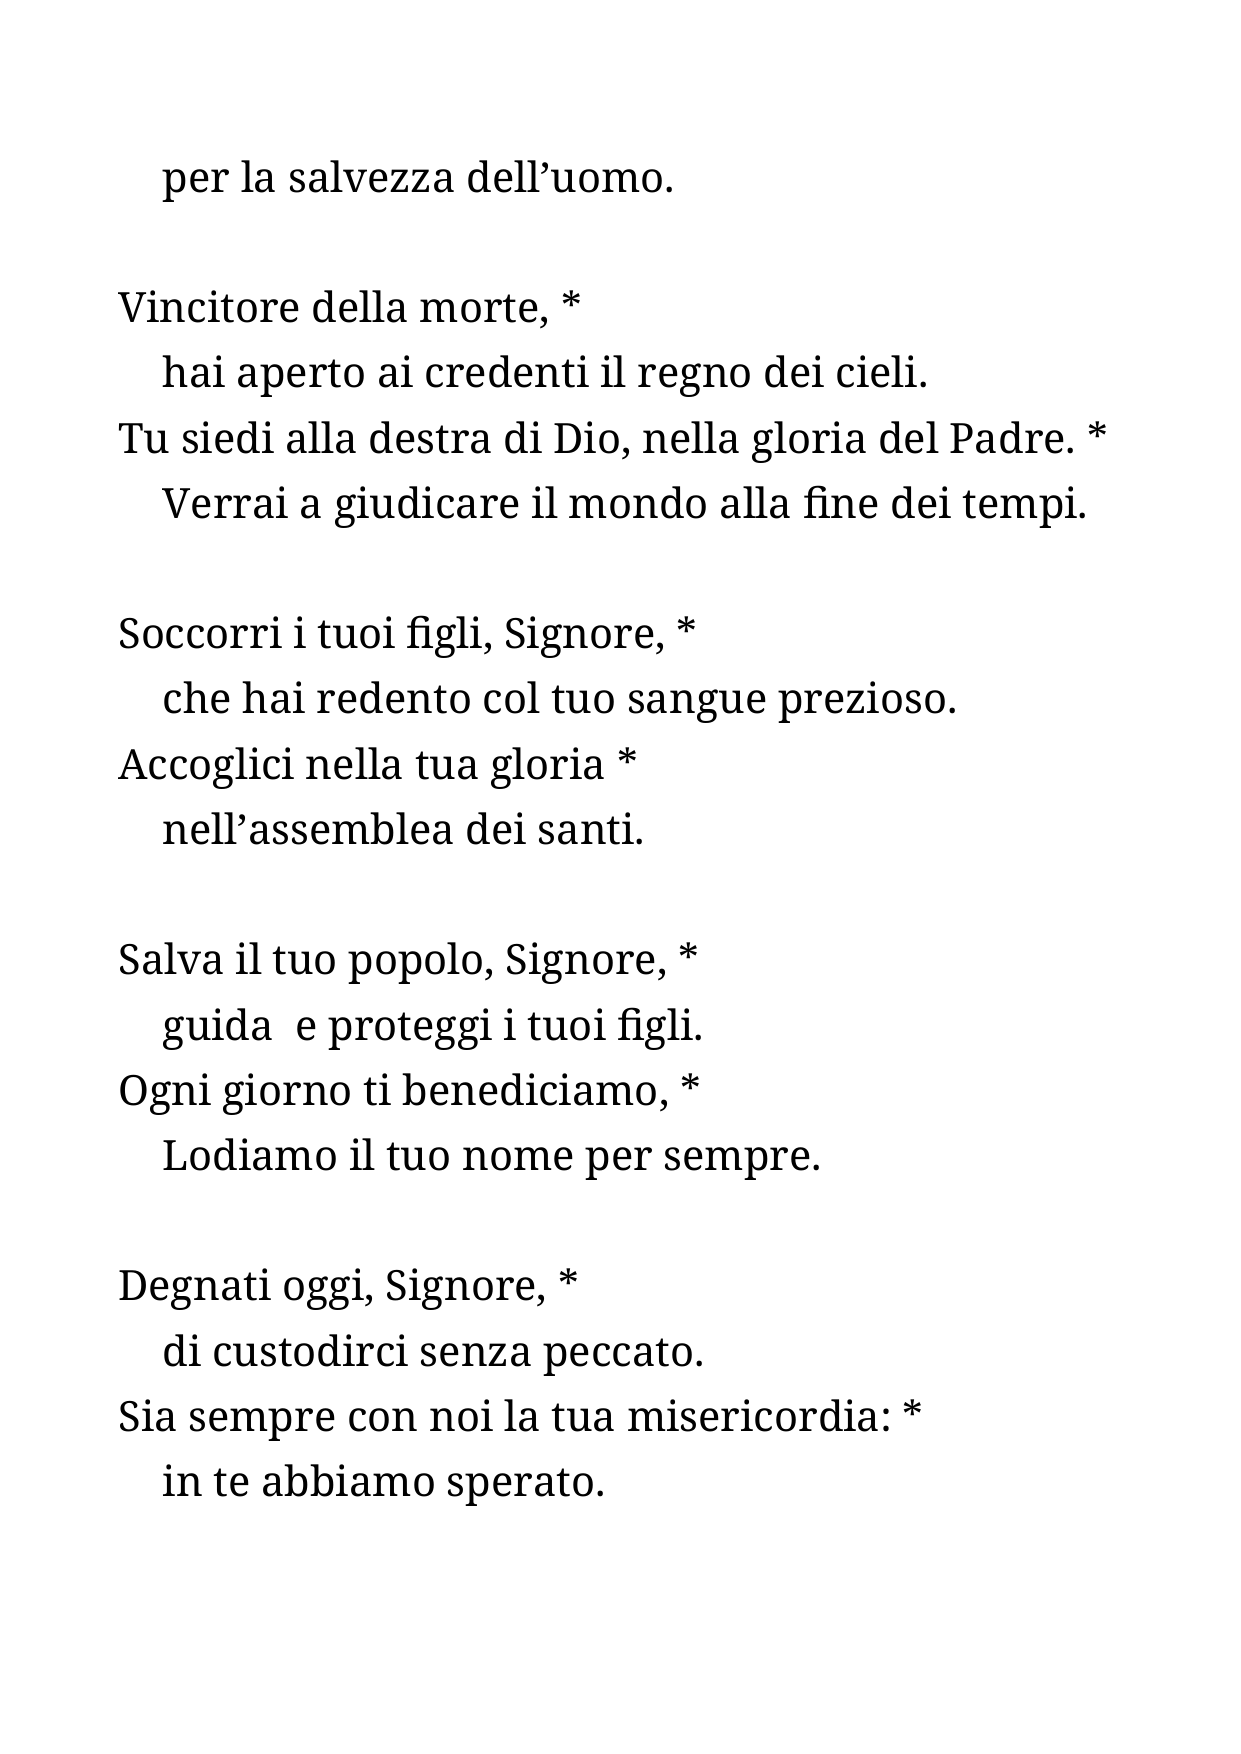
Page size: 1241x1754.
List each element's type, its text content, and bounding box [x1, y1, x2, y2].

text Ogni giorno ti benediciamo, * [118, 1061, 1122, 1117]
text Verrai a giudicare il mondo alla fine dei tempi. [118, 474, 1122, 530]
text guida e proteggi i tuoi figli. [118, 995, 1122, 1052]
text hai aperto ai credenti il regno dei cieli. [118, 343, 1122, 400]
text Lodiamo il tuo nome per sempre. [118, 1126, 1122, 1182]
text di custodirci senza peccato. [118, 1321, 1122, 1378]
text Sia sempre con noi la tua misericordia: * [118, 1387, 1122, 1443]
text che hai redento col tuo sangue prezioso. [118, 669, 1122, 726]
text Vincitore della morte, * [118, 278, 1122, 335]
text per la salvezza dell’uomo. [118, 148, 1122, 204]
text Tu siedi alla destra di Dio, nella gloria del Padre. * [118, 408, 1122, 465]
text Salva il tuo popolo, Signore, * [118, 930, 1122, 987]
text Accoglici nella tua gloria * [118, 734, 1122, 791]
text in te abbiamo sperato. [118, 1452, 1122, 1508]
text Degnati oggi, Signore, * [118, 1256, 1122, 1313]
text nell’assemblea dei santi. [118, 800, 1122, 856]
text Soccorri i tuoi figli, Signore, * [118, 604, 1122, 661]
